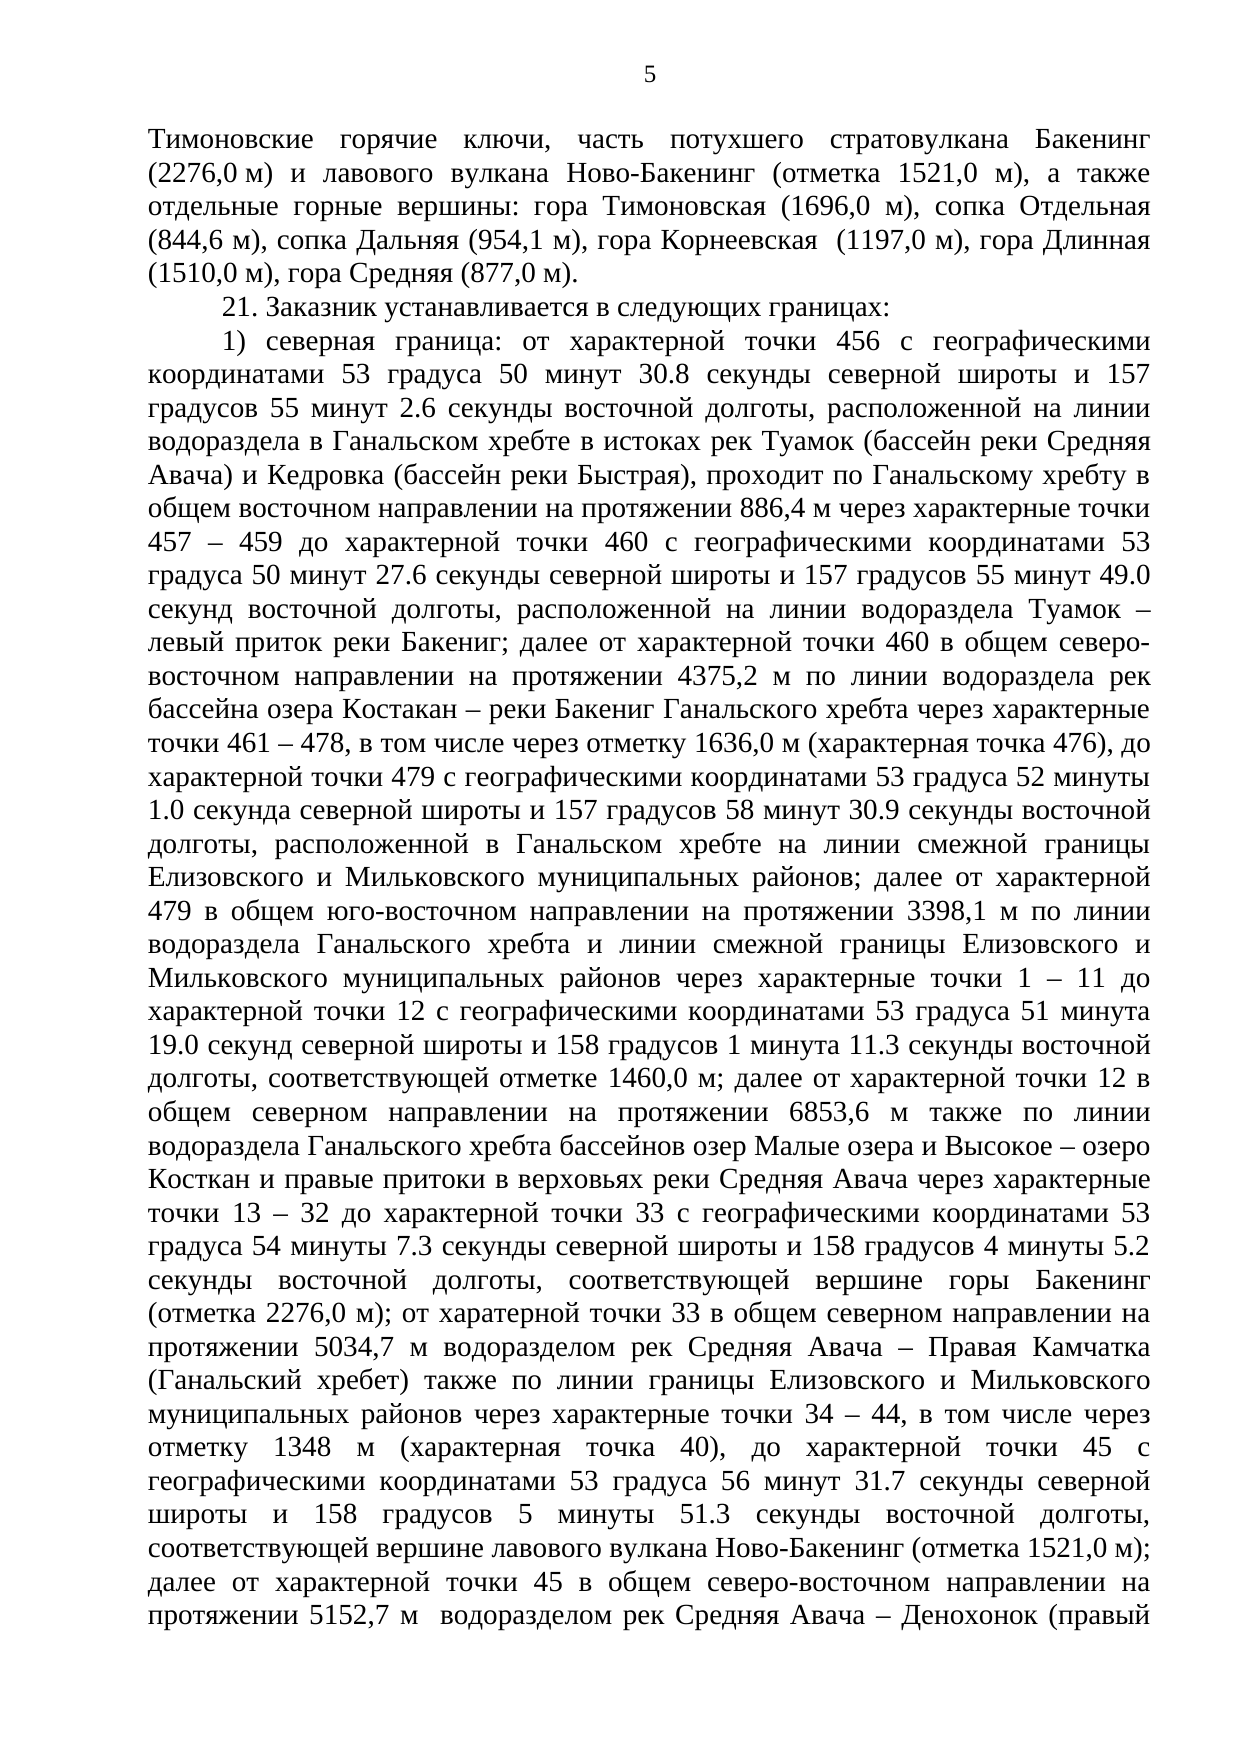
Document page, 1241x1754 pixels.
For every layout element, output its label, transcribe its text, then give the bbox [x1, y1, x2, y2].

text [148, 121, 1152, 289]
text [148, 323, 1152, 1631]
text 21. Заказник устанавливается в следующих границах: [148, 289, 1152, 323]
